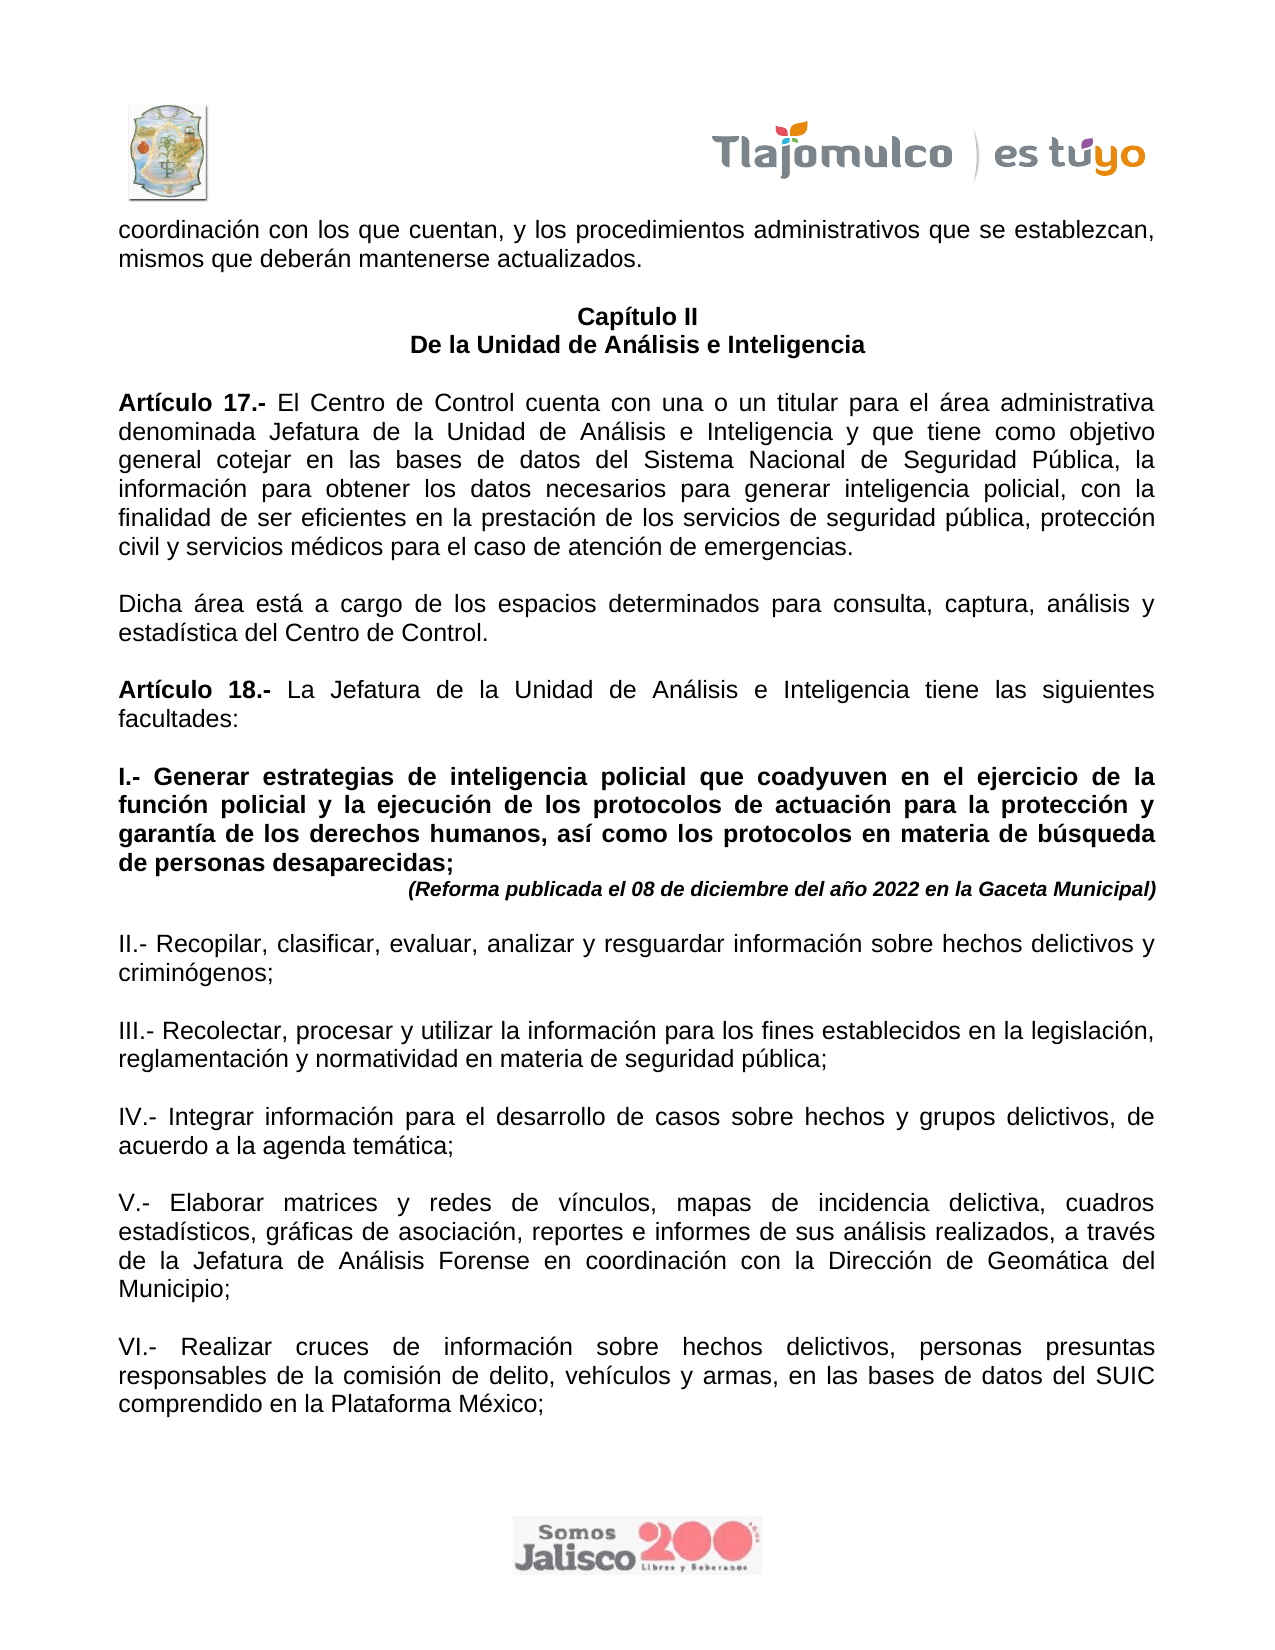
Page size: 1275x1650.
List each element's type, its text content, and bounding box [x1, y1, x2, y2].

text Artículo 18.- La Jefatura de la Unidad de Análisis e Inteligencia tiene las siguientes facultades: [118, 676, 1157, 733]
text V.- Elaborar matrices y redes de vínculos, mapas de incidencia delictiva, cuadros estadísticos, gráficas de asociación, reportes e informes de sus análisis realizados, a través de la Jefatura de Análisis Forense en coordinación con la Dirección de Geomática del Municipio; [118, 1188, 1157, 1303]
text I.- Generar estrategias de inteligencia policial que coadyuven en el ejercicio de la función policial y la ejecución de los protocolos de actuación para la protección y garantía de los derechos humanos, así como los protocolos en materia de búsqueda de personas desaparecidas; [118, 762, 1157, 877]
text Dicha área está a cargo de los espacios determinados para consulta, captura, análisis y estadística del Centro de Control. [118, 589, 1157, 647]
text (Reforma publicada el 08 de diciembre del año 2022 en la Gaceta Municipal) [118, 877, 1157, 901]
picture [512, 1516, 763, 1575]
text Capítulo II [118, 302, 1157, 331]
text IV.- Integrar información para el desarrollo de casos sobre hechos y grupos delictivos, de acuerdo a la agenda temática; [118, 1102, 1157, 1159]
text III.- Recolectar, procesar y utilizar la información para los fines establecidos en la legislación, reglamentación y normatividad en materia de seguridad pública; [118, 1016, 1157, 1073]
text De la Unidad de Análisis e Inteligencia [118, 331, 1157, 359]
text VI.- Realizar cruces de información sobre hechos delictivos, personas presuntas responsables de la comisión de delito, vehículos y armas, en las bases de datos del SUIC comprendido en la Plataforma México; [118, 1332, 1157, 1418]
picture [126, 102, 210, 203]
picture [680, 100, 1173, 203]
text II.- Recopilar, clasificar, evaluar, analizar y resguardar información sobre hechos delictivos y criminógenos; [118, 929, 1157, 987]
text Artículo 17.- El Centro de Control cuenta con una o un titular para el área administrativa denominada Jefatura de la Unidad de Análisis e Inteligencia y que tiene como objetivo general cotejar en las bases de datos del Sistema Nacional de Seguridad Pública, la información para obtener los datos necesarios para generar inteligencia policial, con la finalidad de ser eficientes en la prestación de los servicios de seguridad pública, protección civil y servicios médicos para el caso de atención de emergencias. [118, 388, 1157, 561]
